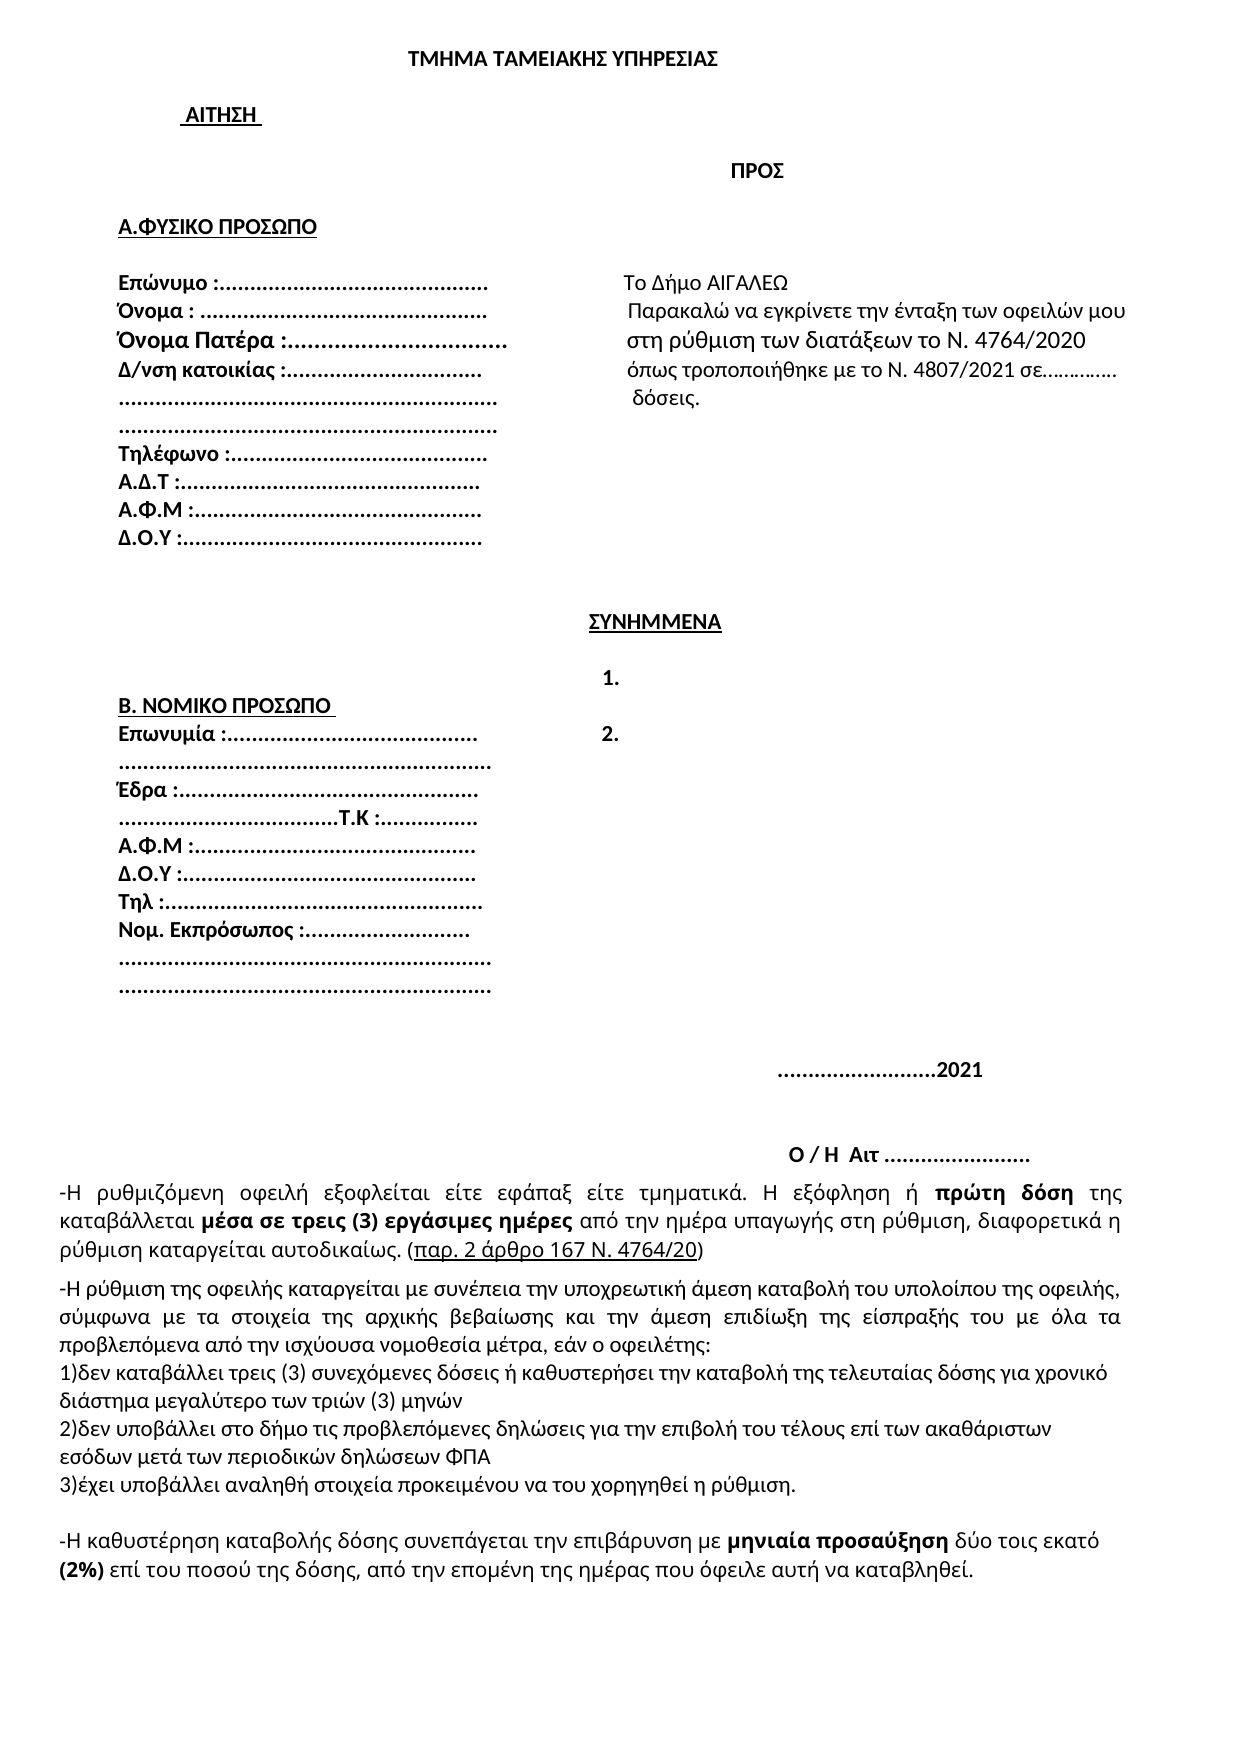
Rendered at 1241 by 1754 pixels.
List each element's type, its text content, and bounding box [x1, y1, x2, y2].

text Β. ΝΟΜΙΚΟ ΠΡΟΣΩΠΟ [118, 691, 1122, 719]
text .............................................................. δόσεις. [118, 383, 1122, 411]
text Όνομα Πατέρα :................................. στη ρύθμιση των διατάξεων το Ν. 4764/2020 [118, 324, 1122, 355]
text 2)δεν υποβάλλει στο δήμο τις προβλεπόμενες δηλώσεις για την επιβολή του τέλους επί των ακαθάριστων εσόδων μετά των περιοδικών δηλώσεων ΦΠΑ [59, 1414, 1122, 1470]
text Δ.Ο.Υ :................................................ [118, 859, 1122, 887]
text ΤΜΗΜΑ ΤΑΜΕΙΑΚΗΣ ΥΠΗΡΕΣΙΑΣ [118, 44, 1122, 72]
text -Η ρυθμιζόμενη οφειλή εξοφλείται είτε εφάπαξ είτε τμηματικά. Η εξόφληση ή πρώτη δόση της καταβάλλεται μέσα σε τρεις (3) εργάσιμες ημέρες από την ημέρα υπαγωγής στη ρύθμιση, διαφορετικά η ρύθμιση καταργείται αυτοδικαίως. (παρ. 2 άρθρο 167 Ν. 4764/20) [59, 1178, 1122, 1263]
text Όνομα : ............................................... Παρακαλώ να εγκρίνετε την ένταξη των οφειλών μου [118, 297, 1141, 324]
text 3)έχει υποβάλλει αναληθή στοιχεία προκειμένου να του χορηγηθεί η ρύθμιση. [59, 1470, 1122, 1498]
text Α.Δ.Τ :................................................. [118, 467, 1122, 495]
text Δ.Ο.Υ :................................................. [118, 523, 1122, 551]
text ............................................................. [118, 972, 1122, 999]
text ..........................2021 [118, 1056, 1122, 1084]
text Επωνυμία :......................................... 2. [118, 719, 1122, 747]
text Επώνυμο :............................................ Το Δήμο ΑΙΓΑΛΕΩ [118, 268, 1122, 297]
text ΣΥΝΗΜΜΕΝΑ [118, 607, 1122, 635]
text ....................................Τ.Κ :................ [118, 803, 1122, 831]
text Τηλ :.................................................... [118, 887, 1122, 916]
text -Η καθυστέρηση καταβολής δόσης συνεπάγεται την επιβάρυνση με μηνιαία προσαύξηση δύο τοις εκατό (2%) επί του ποσού της δόσης, από την επομένη της ημέρας που όφειλε αυτή να καταβληθεί. [59, 1526, 1122, 1583]
text Τηλέφωνο :.......................................... [118, 439, 1122, 467]
text 1. [118, 663, 1122, 691]
text .............................................................. [118, 411, 1122, 439]
text Α.Φ.Μ :.............................................. [118, 831, 1122, 859]
text Ο / Η Αιτ ........................ [38, 1140, 1122, 1168]
text Νομ. Εκπρόσωπος :........................... [118, 916, 1122, 943]
text ΠΡΟΣ [118, 156, 1122, 184]
text -Η ρύθμιση της οφειλής καταργείται με συνέπεια την υποχρεωτική άμεση καταβολή του υπολοίπου της οφειλής, σύμφωνα με τα στοιχεία της αρχικής βεβαίωσης και την άμεση επιδίωξη της είσπραξής του με όλα τα προβλεπόμενα από την ισχύουσα νομοθεσία μέτρα, εάν ο οφειλέτης: [59, 1274, 1122, 1358]
text ΑΙΤΗΣΗ [118, 100, 1122, 128]
text Α.Φ.Μ :............................................... [118, 495, 1122, 523]
text ............................................................. [118, 943, 1122, 972]
text Δ/νση κατοικίας :................................ όπως τροποποιήθηκε με το Ν. 4807/2021 σε………….. [118, 355, 1122, 383]
text 1)δεν καταβάλλει τρεις (3) συνεχόμενες δόσεις ή καθυστερήσει την καταβολή της τελευταίας δόσης για χρονικό διάστημα μεγαλύτερο των τριών (3) μηνών [59, 1358, 1122, 1414]
text Α.ΦΥΣΙΚΟ ΠΡΟΣΩΠΟ [118, 212, 1122, 241]
text Έδρα :................................................. [118, 775, 1122, 803]
text ............................................................. [118, 747, 1122, 775]
